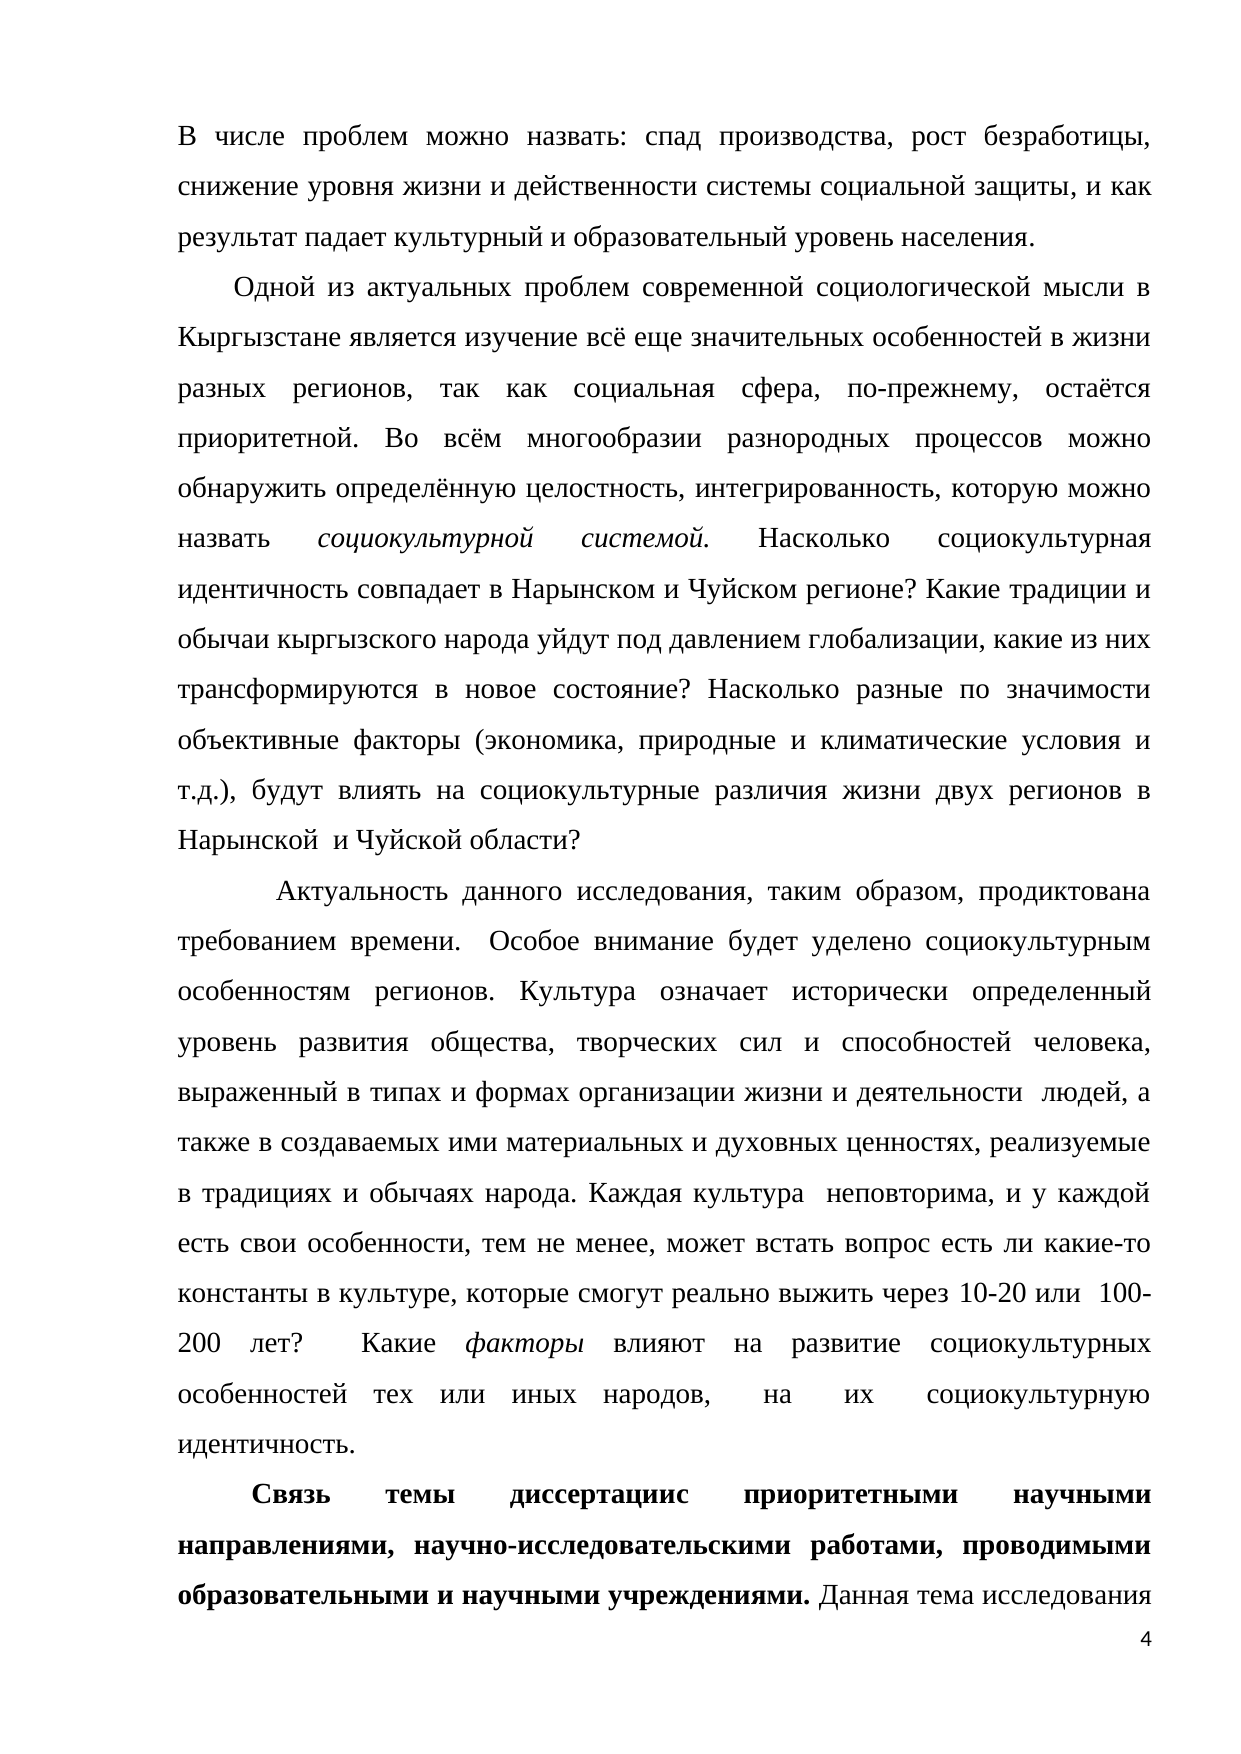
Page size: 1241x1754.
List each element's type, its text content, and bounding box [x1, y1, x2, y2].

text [177, 1477, 1152, 1611]
text Актуальность данного исследования, таким образом, продиктована требованием времени. Особое внимание будет уделено социокультурным особенностям регионов. Культура означает исторически определенный уровень развития общества, творческих сил и способностей человека, выраженный в типах и формах организации жизни и деятельности людей, а также в создаваемых ими материальных и духовных ценностях, реализуемые в традициях и обычаях народа. Каждая культура неповторима, и у каждой есть свои особенности, тем не менее, может встать вопрос есть ли какие-то константы в культуре, которые смогут реально выжить через 10-20 или 100-200 лет? Какие факторы влияют на развитие социокультурных особенностей тех или иных народов, на их социокультурную идентичность. [177, 873, 1152, 1460]
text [177, 118, 1152, 252]
text Одной из актуальных проблем современной социологической мысли в Кыргызстане является изучение всë еще значительных особенностей в жизни разных регионов, так как социальная сфера, по-прежнему, остаëтся приоритетной. Во всëм многообразии разнородных процессов можно обнаружить определëнную целостность, интегрированность, которую можно назвать социокультурной системой. Насколько социокультурная идентичность совпадает в Нарынском и Чуйском регионе? Какие традиции и обычаи кыргызского народа уйдут под давлением глобализации, какие из них трансформируются в новое состояние? Насколько разные по значимости объективные факторы (экономика, природные и климатические условия и т.д.), будут влиять на социокультурные различия жизни двух регионов в Нарынской и Чуйской области? [177, 269, 1152, 856]
